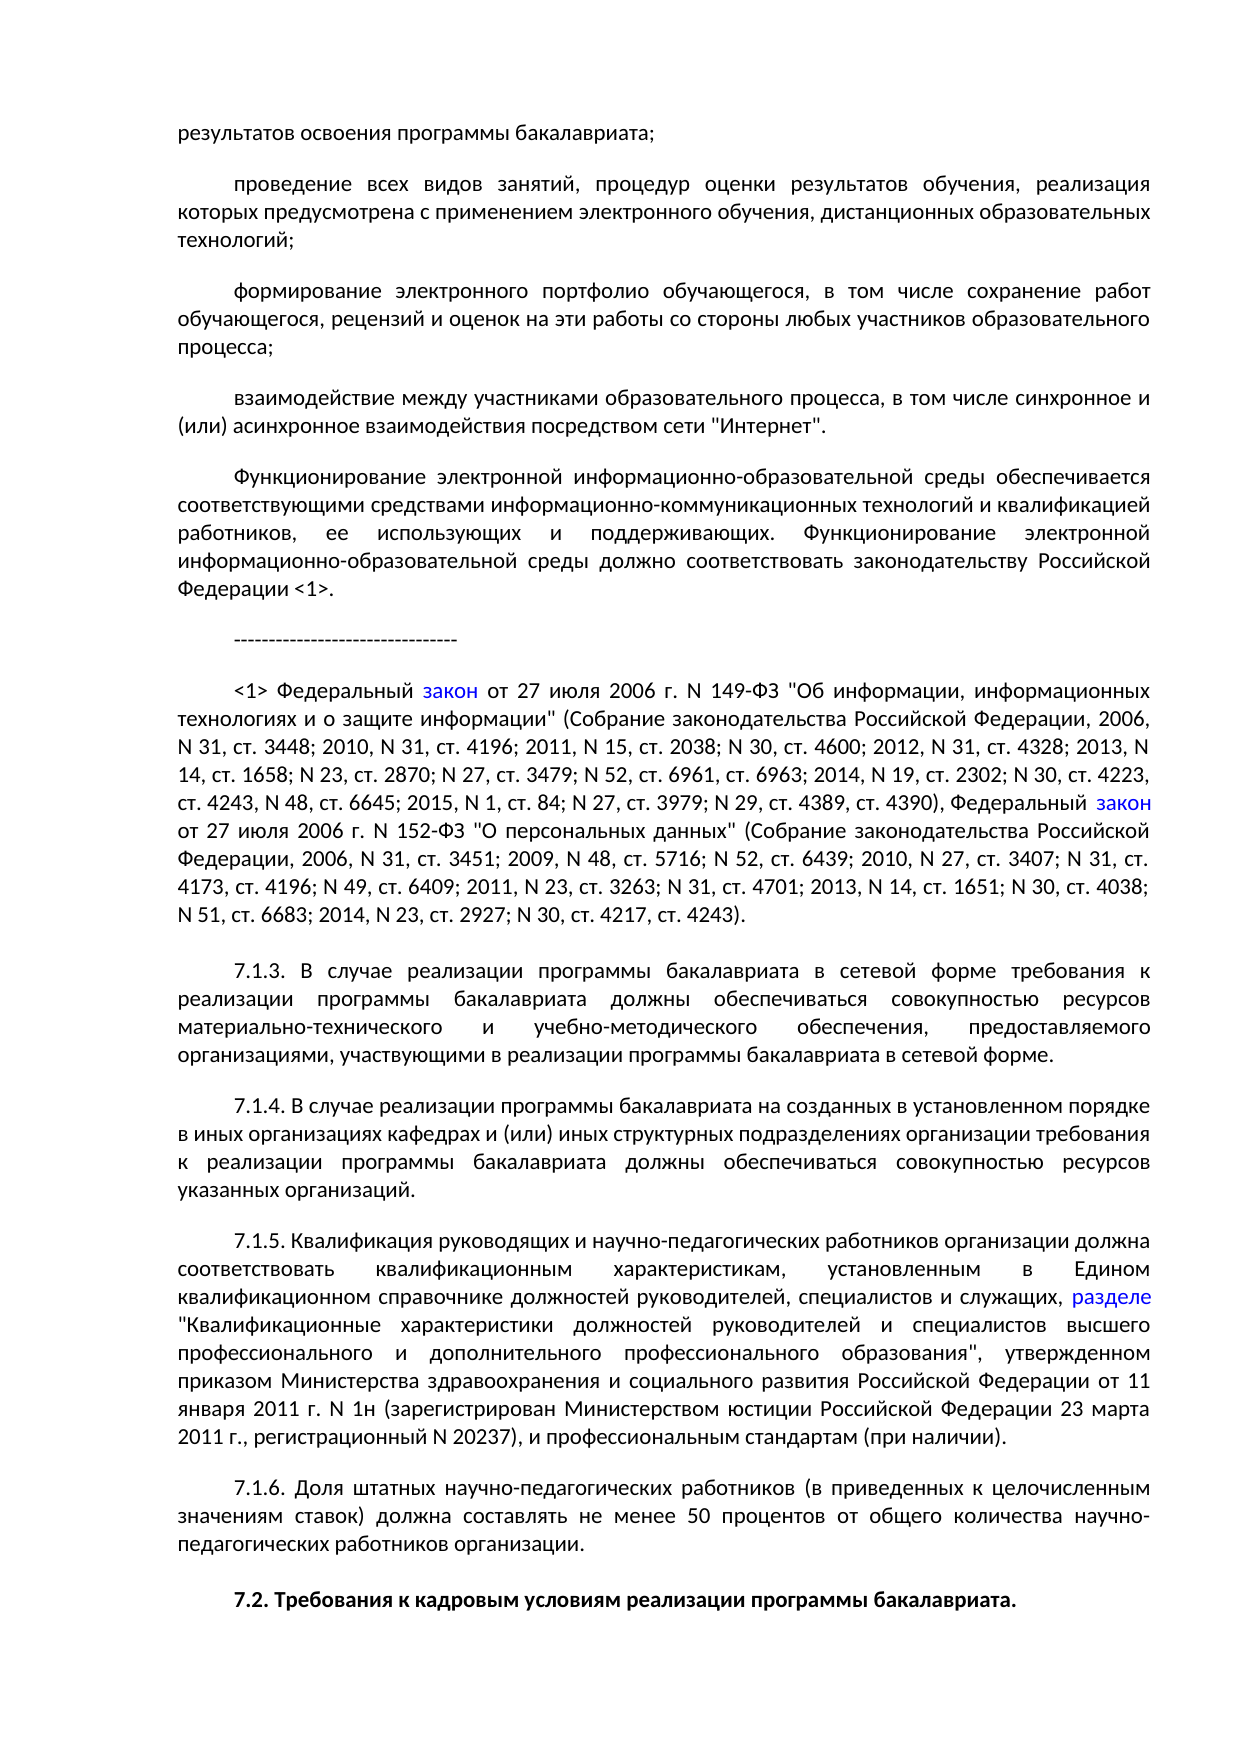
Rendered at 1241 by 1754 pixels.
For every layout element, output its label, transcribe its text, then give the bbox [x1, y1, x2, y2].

text 7.1.3. В случае реализации программы бакалавриата в сетевой форме требования к реализации программы бакалавриата должны обеспечиваться совокупностью ресурсов материально-технического и учебно-методического обеспечения, предоставляемого организациями, участвующими в реализации программы бакалавриата в сетевой форме. [177, 956, 1152, 1068]
text 7.1.4. В случае реализации программы бакалавриата на созданных в установленном порядке в иных организациях кафедрах и (или) иных структурных подразделениях организации требования к реализации программы бакалавриата должны обеспечиваться совокупностью ресурсов указанных организаций. [177, 1091, 1152, 1203]
text проведение всех видов занятий, процедур оценки результатов обучения, реализация которых предусмотрена с применением электронного обучения, дистанционных образовательных технологий; [177, 169, 1152, 253]
text -------------------------------- [177, 625, 1152, 653]
text Функционирование электронной информационно-образовательной среды обеспечивается соответствующими средствами информационно-коммуникационных технологий и квалификацией работников, ее использующих и поддерживающих. Функционирование электронной информационно-образовательной среды должно соответствовать законодательству Российской Федерации <1>. [177, 462, 1152, 602]
text 7.1.6. Доля штатных научно-педагогических работников (в приведенных к целочисленным значениям ставок) должна составлять не менее 50 процентов от общего количества научно-педагогических работников организации. [177, 1473, 1152, 1557]
text взаимодействие между участниками образовательного процесса, в том числе синхронное и (или) асинхронное взаимодействия посредством сети "Интернет". [177, 383, 1152, 439]
text формирование электронного портфолио обучающегося, в том числе сохранение работ обучающегося, рецензий и оценок на эти работы со стороны любых участников образовательного процесса; [177, 276, 1152, 360]
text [177, 118, 1152, 146]
text 7.1.5. Квалификация руководящих и научно-педагогических работников организации должна соответствовать квалификационным характеристикам, установленным в Едином квалификационном справочнике должностей руководителей, специалистов и служащих, разделе "Квалификационные характеристики должностей руководителей и специалистов высшего профессионального и дополнительного профессионального образования", утвержденном приказом Министерства здравоохранения и социального развития Российской Федерации от 11 января 2011 г. N 1н (зарегистрирован Министерством юстиции Российской Федерации 23 марта 2011 г., регистрационный N 20237), и профессиональным стандартам (при наличии). [177, 1226, 1152, 1450]
text <1> Федеральный закон от 27 июля 2006 г. N 149-ФЗ "Об информации, информационных технологиях и о защите информации" (Собрание законодательства Российской Федерации, 2006, N 31, ст. 3448; 2010, N 31, ст. 4196; 2011, N 15, ст. 2038; N 30, ст. 4600; 2012, N 31, ст. 4328; 2013, N 14, ст. 1658; N 23, ст. 2870; N 27, ст. 3479; N 52, ст. 6961, ст. 6963; 2014, N 19, ст. 2302; N 30, ст. 4223, ст. 4243, N 48, ст. 6645; 2015, N 1, ст. 84; N 27, ст. 3979; N 29, ст. 4389, ст. 4390), Федеральный закон от 27 июля 2006 г. N 152-ФЗ "О персональных данных" (Собрание законодательства Российской Федерации, 2006, N 31, ст. 3451; 2009, N 48, ст. 5716; N 52, ст. 6439; 2010, N 27, ст. 3407; N 31, ст. 4173, ст. 4196; N 49, ст. 6409; 2011, N 23, ст. 3263; N 31, ст. 4701; 2013, N 14, ст. 1651; N 30, ст. 4038; N 51, ст. 6683; 2014, N 23, ст. 2927; N 30, ст. 4217, ст. 4243). [177, 676, 1152, 928]
title 7.2. Требования к кадровым условиям реализации программы бакалавриата. [177, 1585, 1152, 1613]
